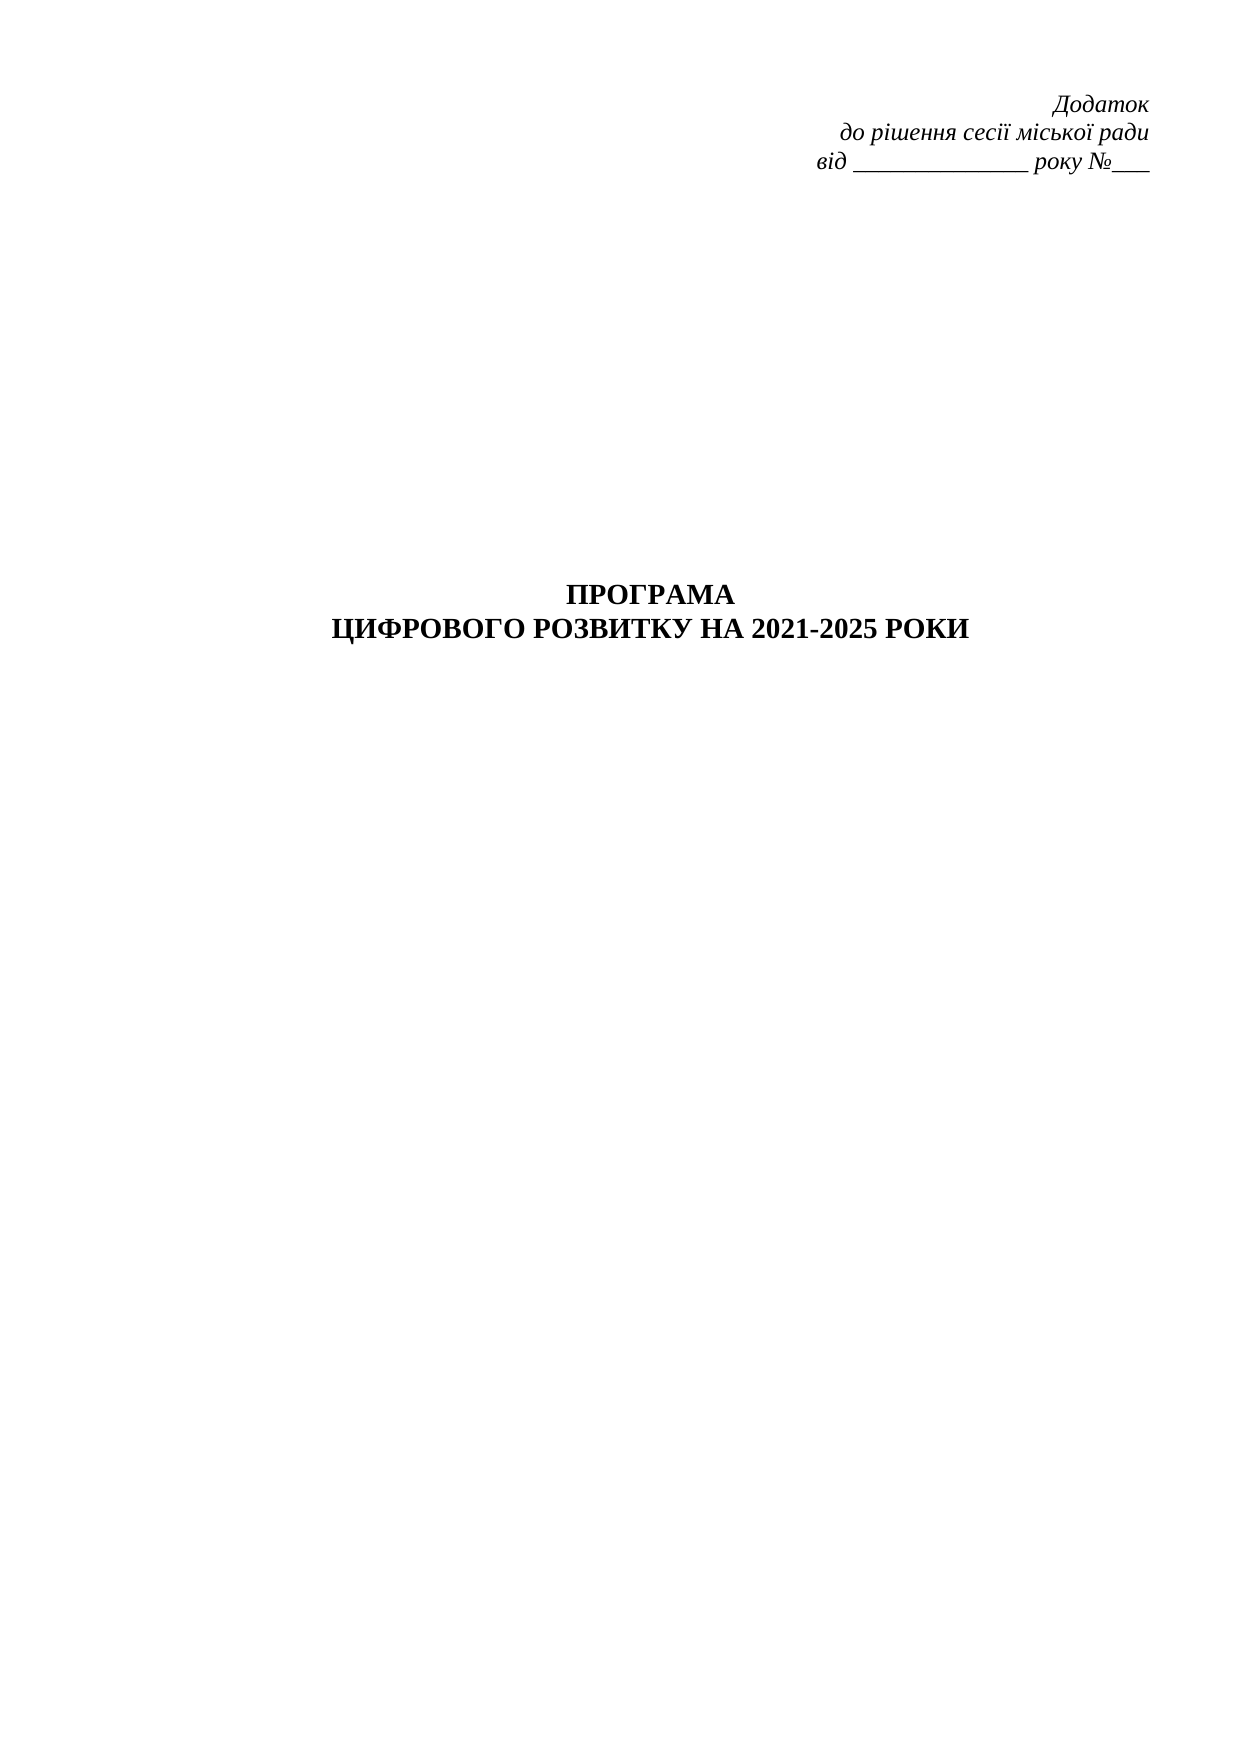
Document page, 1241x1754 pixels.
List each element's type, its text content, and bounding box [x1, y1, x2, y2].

text від ______________ року №___ [148, 146, 1152, 175]
text Додаток [148, 89, 1152, 117]
text цифрового розвитку на 2021-2025 роки [149, 611, 1152, 644]
text ПрограмА [149, 577, 1152, 611]
text до рішення сесії міської ради [148, 117, 1152, 146]
